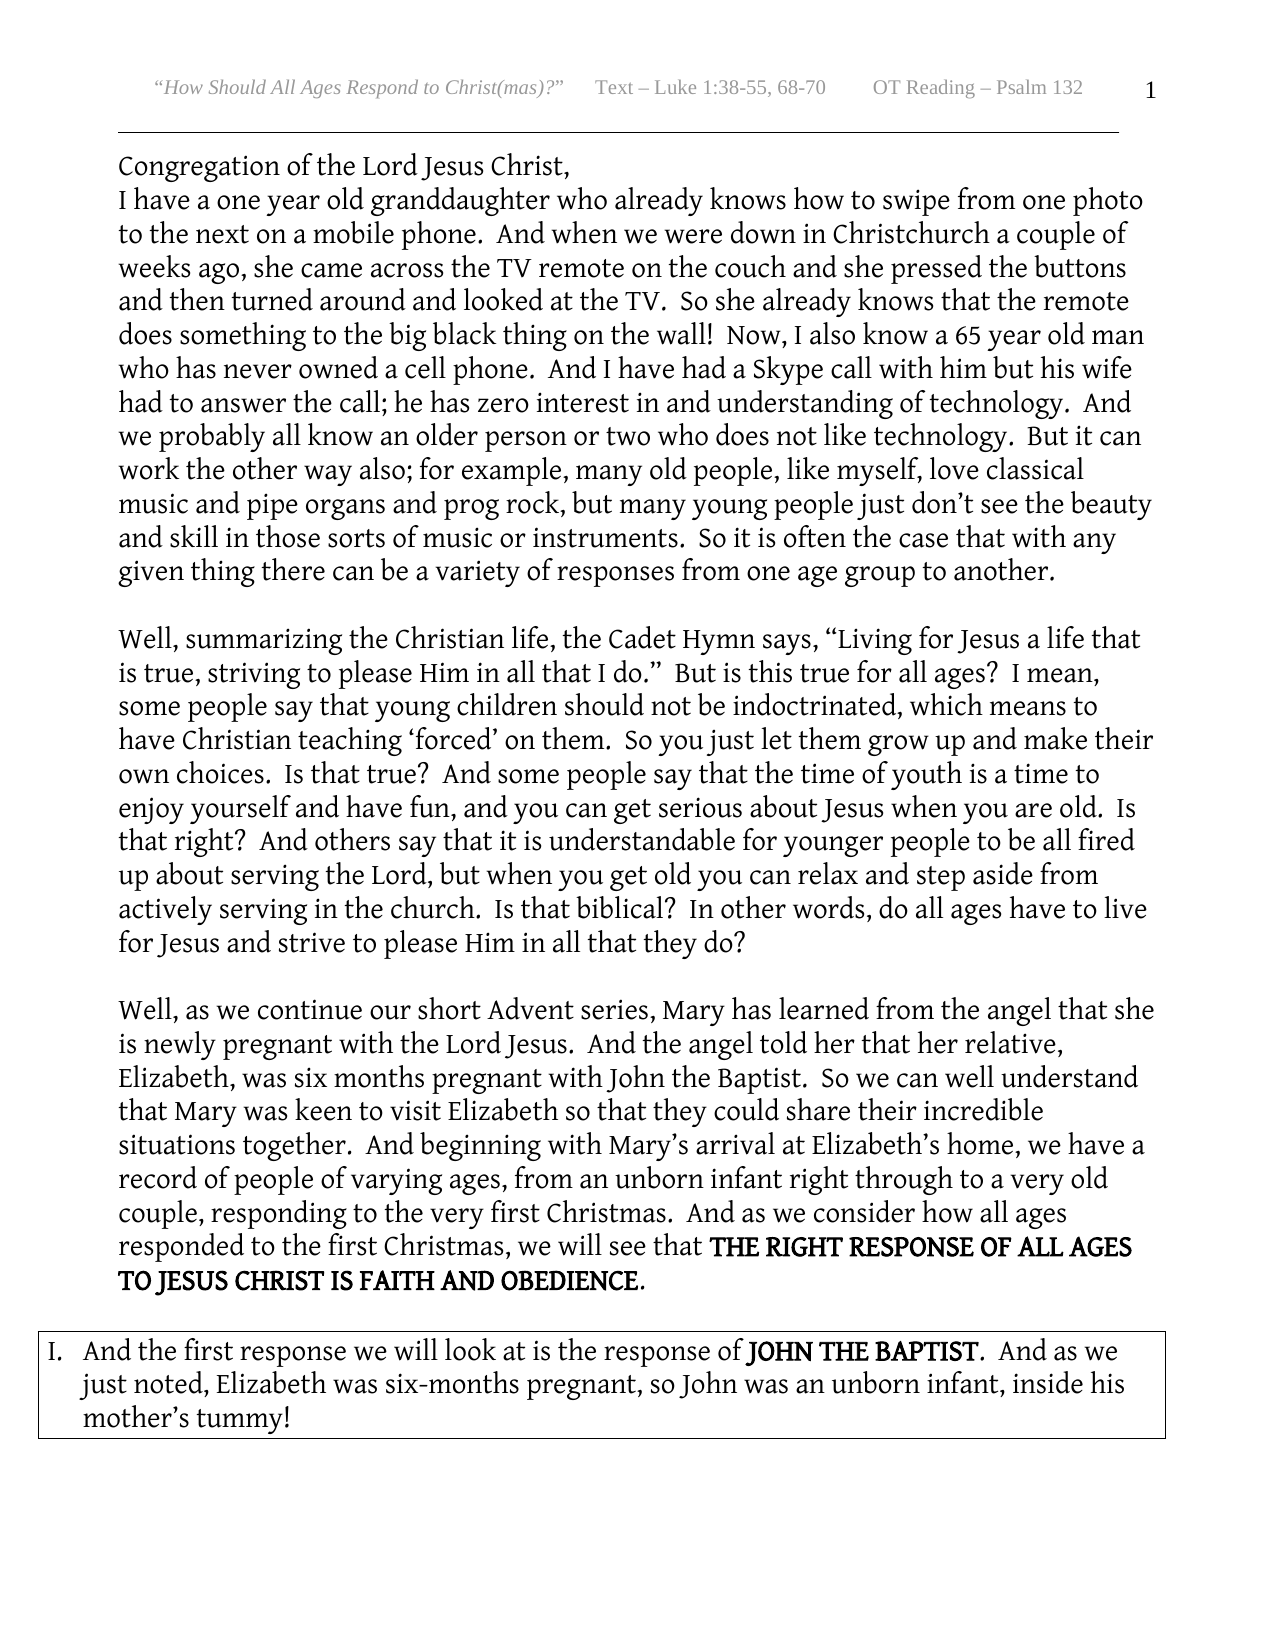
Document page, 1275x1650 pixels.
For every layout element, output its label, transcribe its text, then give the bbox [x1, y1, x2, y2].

text Congregation of the Lord Jesus Christ, [118, 150, 1157, 184]
text Well, as we continue our short Advent series, Mary has learned from the angel that she is newly pregnant with the Lord Jesus. And the angel told her that her relative, Elizabeth, was six months pregnant with John the Baptist. So we can well understand that Mary was keen to visit Elizabeth so that they could share their incredible situations together. And beginning with Mary’s arrival at Elizabeth’s home, we have a record of people of varying ages, from an unborn infant right through to a very old couple, responding to the very first Christmas. And as we consider how all ages responded to the first Christmas, we will see that the right response of all ages to Jesus Christ is faith and obedience. [118, 994, 1157, 1297]
list And the first response we will look at is the response of John the Baptist. And as we just noted, Elizabeth was six-months pregnant, so John was an unborn infant, inside his mother’s tummy! [39, 1332, 1165, 1438]
text Well, summarizing the Christian life, the Cadet Hymn says, “Living for Jesus a life that is true, striving to please Him in all that I do.” But is this true for all ages? I mean, some people say that young children should not be indoctrinated, which means to have Christian teaching ‘forced’ on them. So you just let them grow up and make their own choices. Is that true? And some people say that the time of youth is a time to enjoy yourself and have fun, and you can get serious about Jesus when you are old. Is that right? And others say that it is understandable for younger people to be all fired up about serving the Lord, but when you get old you can relax and step aside from actively serving in the church. Is that biblical? In other words, do all ages have to live for Jesus and strive to please Him in all that they do? [118, 622, 1157, 960]
text I have a one year old granddaughter who already knows how to swipe from one photo to the next on a mobile phone. And when we were down in Christchurch a couple of weeks ago, she came across the TV remote on the couch and she pressed the buttons and then turned around and looked at the TV. So she already knows that the remote does something to the big black thing on the wall! Now, I also know a 65 year old man who has never owned a cell phone. And I have had a Skype call with him but his wife had to answer the call; he has zero interest in and understanding of technology. And we probably all know an older person or two who does not like technology. But it can work the other way also; for example, many old people, like myself, love classical music and pipe organs and prog rock, but many young people just don’t see the beauty and skill in those sorts of music or instruments. So it is often the case that with any given thing there can be a variety of responses from one age group to another. [118, 184, 1157, 589]
